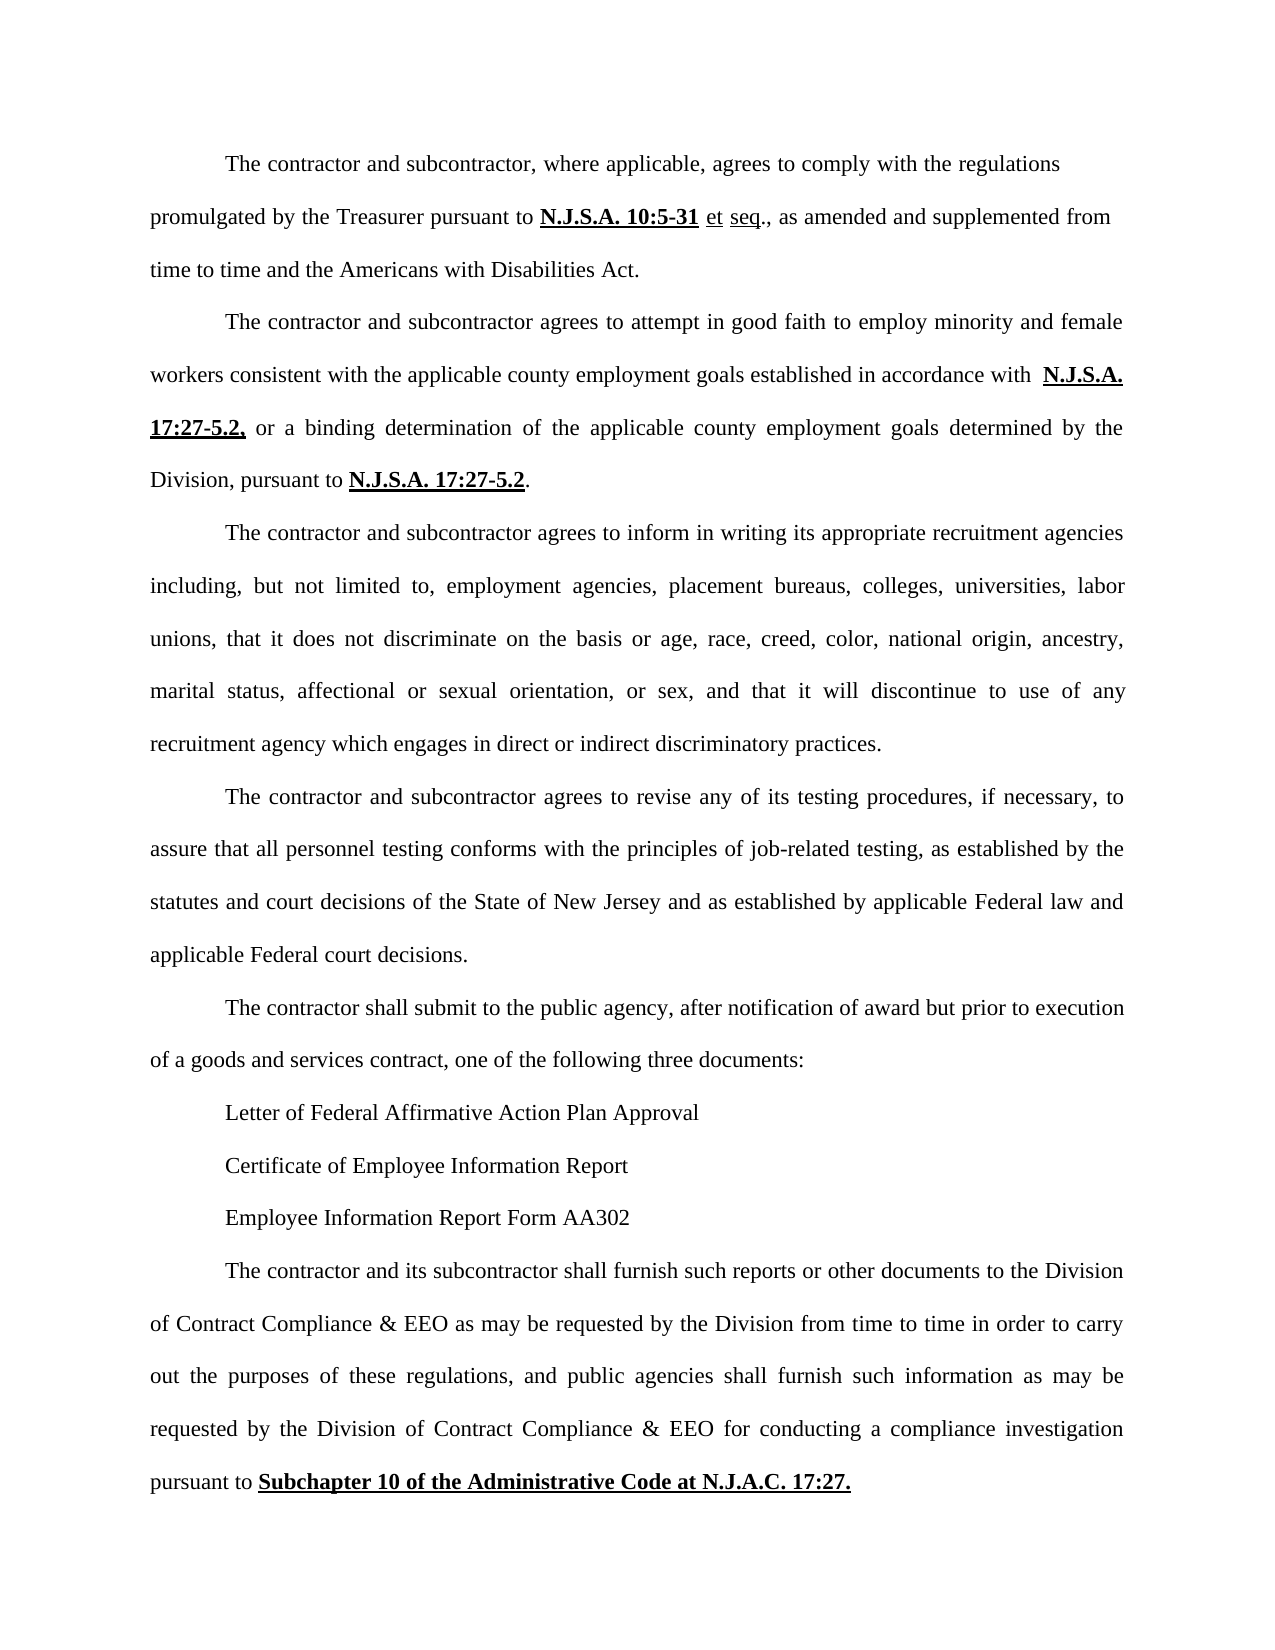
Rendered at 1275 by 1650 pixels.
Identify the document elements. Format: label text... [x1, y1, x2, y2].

text time to time and the Americans with Disabilities Act. [150, 256, 1237, 282]
text Letter of Federal Affirmative Action Plan Approval Certificate of Employee Information Report Employee Information Report Form AA302 [225, 1099, 702, 1231]
text The contractor and its subcontractor shall furnish such reports or other documents to the Division of Contract Compliance & EEO as may be requested by the Division from time to time in order to carry out the purposes of these regulations, and public agencies shall furnish such information as may be requested by the Division of Contract Compliance & EEO for conducting a compliance investigation pursuant to Subchapter 10 of the Administrative Code at N.J.A.C. 17:27. [150, 1257, 1126, 1494]
text 17:27-5.2, or a binding determination of the applicable county employment goals determined by the [150, 414, 1237, 440]
text The contractor and subcontractor, where applicable, agrees to comply with the regulations promulgated by the Treasurer pursuant to N.J.S.A. 10:5-31 et seq., as amended and supplemented from [150, 150, 1115, 229]
text Division, pursuant to N.J.S.A. 17:27-5.2. [150, 466, 1237, 493]
text The contractor shall submit to the public agency, after notification of award but prior to execution of a goods and services contract, one of the following three documents: [150, 993, 1126, 1073]
text The contractor and subcontractor agrees to inform in writing its appropriate recruitment agencies including, but not limited to, employment agencies, placement bureaus, colleges, universities, labor unions, that it does not discriminate on the basis or age, race, creed, color, national origin, ancestry, marital status, affectional or sexual orientation, or sex, and that it will discontinue to use of any recruitment agency which engages in direct or indirect discriminatory practices. [150, 519, 1126, 756]
text The contractor and subcontractor agrees to revise any of its testing procedures, if necessary, to assure that all personnel testing conforms with the principles of job-related testing, as established by the statutes and court decisions of the State of New Jersey and as established by applicable Federal law and applicable Federal court decisions. [150, 783, 1126, 967]
text The contractor and subcontractor agrees to attempt in good faith to employ minority and female workers consistent with the applicable county employment goals established in accordance with N.J.S.A. [150, 308, 1174, 387]
